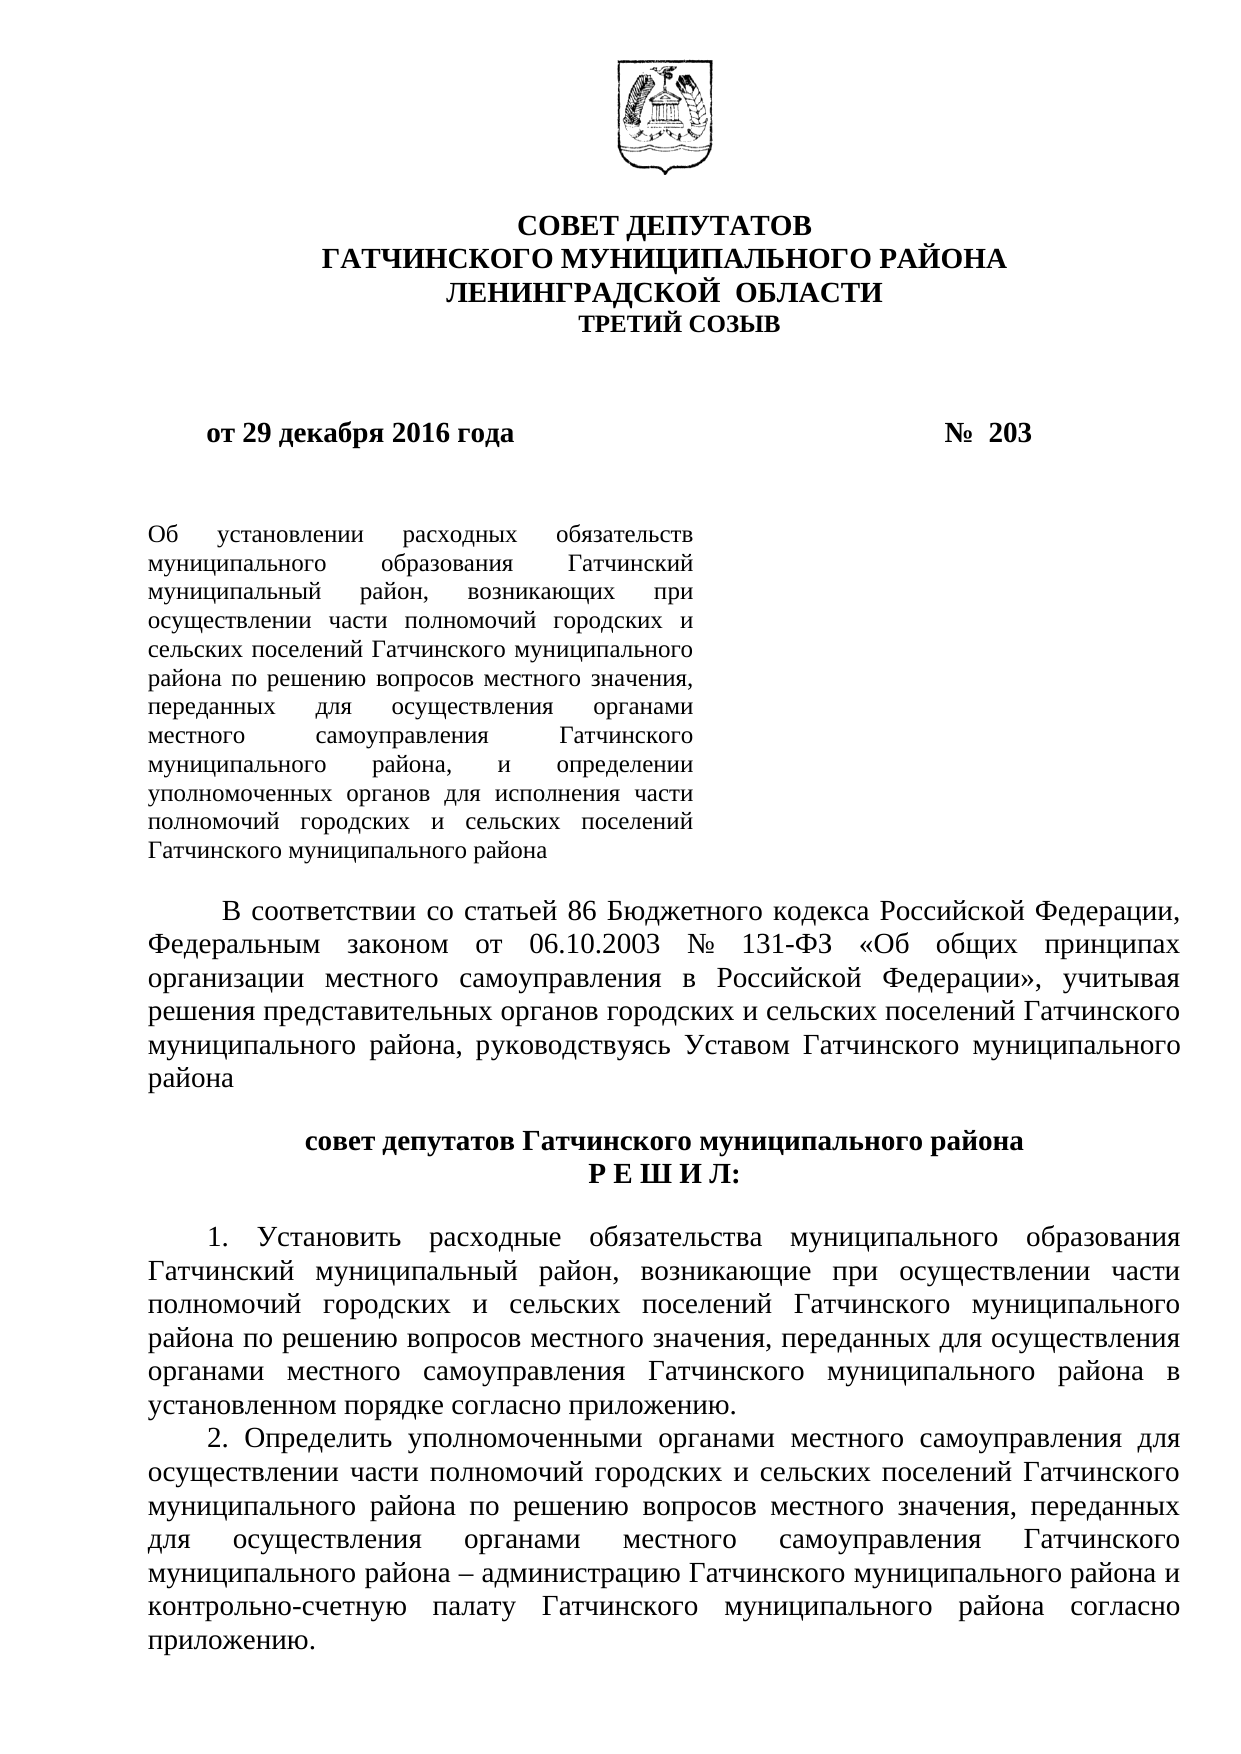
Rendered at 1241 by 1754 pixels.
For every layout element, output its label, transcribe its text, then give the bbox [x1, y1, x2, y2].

text 1. Установить расходные обязательства муниципального образования Гатчинский муниципальный район, возникающие при осуществлении части полномочий городских и сельских поселений Гатчинского муниципального района по решению вопросов местного значения, переданных для осуществления органами местного самоуправления Гатчинского муниципального района в установленном порядке согласно приложению. [148, 1219, 1181, 1421]
text ТРЕТИЙ СОЗЫВ [177, 309, 1181, 337]
text совет депутатов Гатчинского муниципального района [148, 1123, 1181, 1157]
text В соответствии со статьей 86 Бюджетного кодекса Российской Федерации, Федеральным законом от 06.10.2003 № 131-ФЗ «Об общих принципах организации местного самоуправления в Российской Федерации», учитывая решения представительных органов городских и сельских поселений Гатчинского муниципального района, руководствуясь Уставом Гатчинского муниципального района [148, 893, 1181, 1094]
text ГАТЧИНСКОГО МУНИЦИПАЛЬНОГО РАЙОНА [148, 242, 1181, 275]
text ЛЕНИНГРАДСКОЙ ОБЛАСТИ [148, 275, 1181, 309]
text СОВЕТ ДЕПУТАТОВ [148, 208, 1181, 242]
text Об установлении расходных обязательств муниципального образования Гатчинский муниципальный район, возникающих при осуществлении части полномочий городских и сельских поселений Гатчинского муниципального района по решению вопросов местного значения, переданных для осуществления органами местного самоуправления Гатчинского муниципального района, и определении уполномоченных органов для исполнения части полномочий городских и сельских поселений Гатчинского муниципального района [148, 519, 694, 864]
text 2. Определить уполномоченными органами местного самоуправления для осуществлении части полномочий городских и сельских поселений Гатчинского муниципального района по решению вопросов местного значения, переданных для осуществления органами местного самоуправления Гатчинского муниципального района – администрацию Гатчинского муниципального района и контрольно-счетную палату Гатчинского муниципального района согласно приложению. [148, 1421, 1181, 1655]
text Р Е Ш И Л: [148, 1157, 1181, 1190]
subtitle от 29 декабря 2016 года № 203 [148, 415, 1240, 449]
picture [615, 59, 714, 175]
